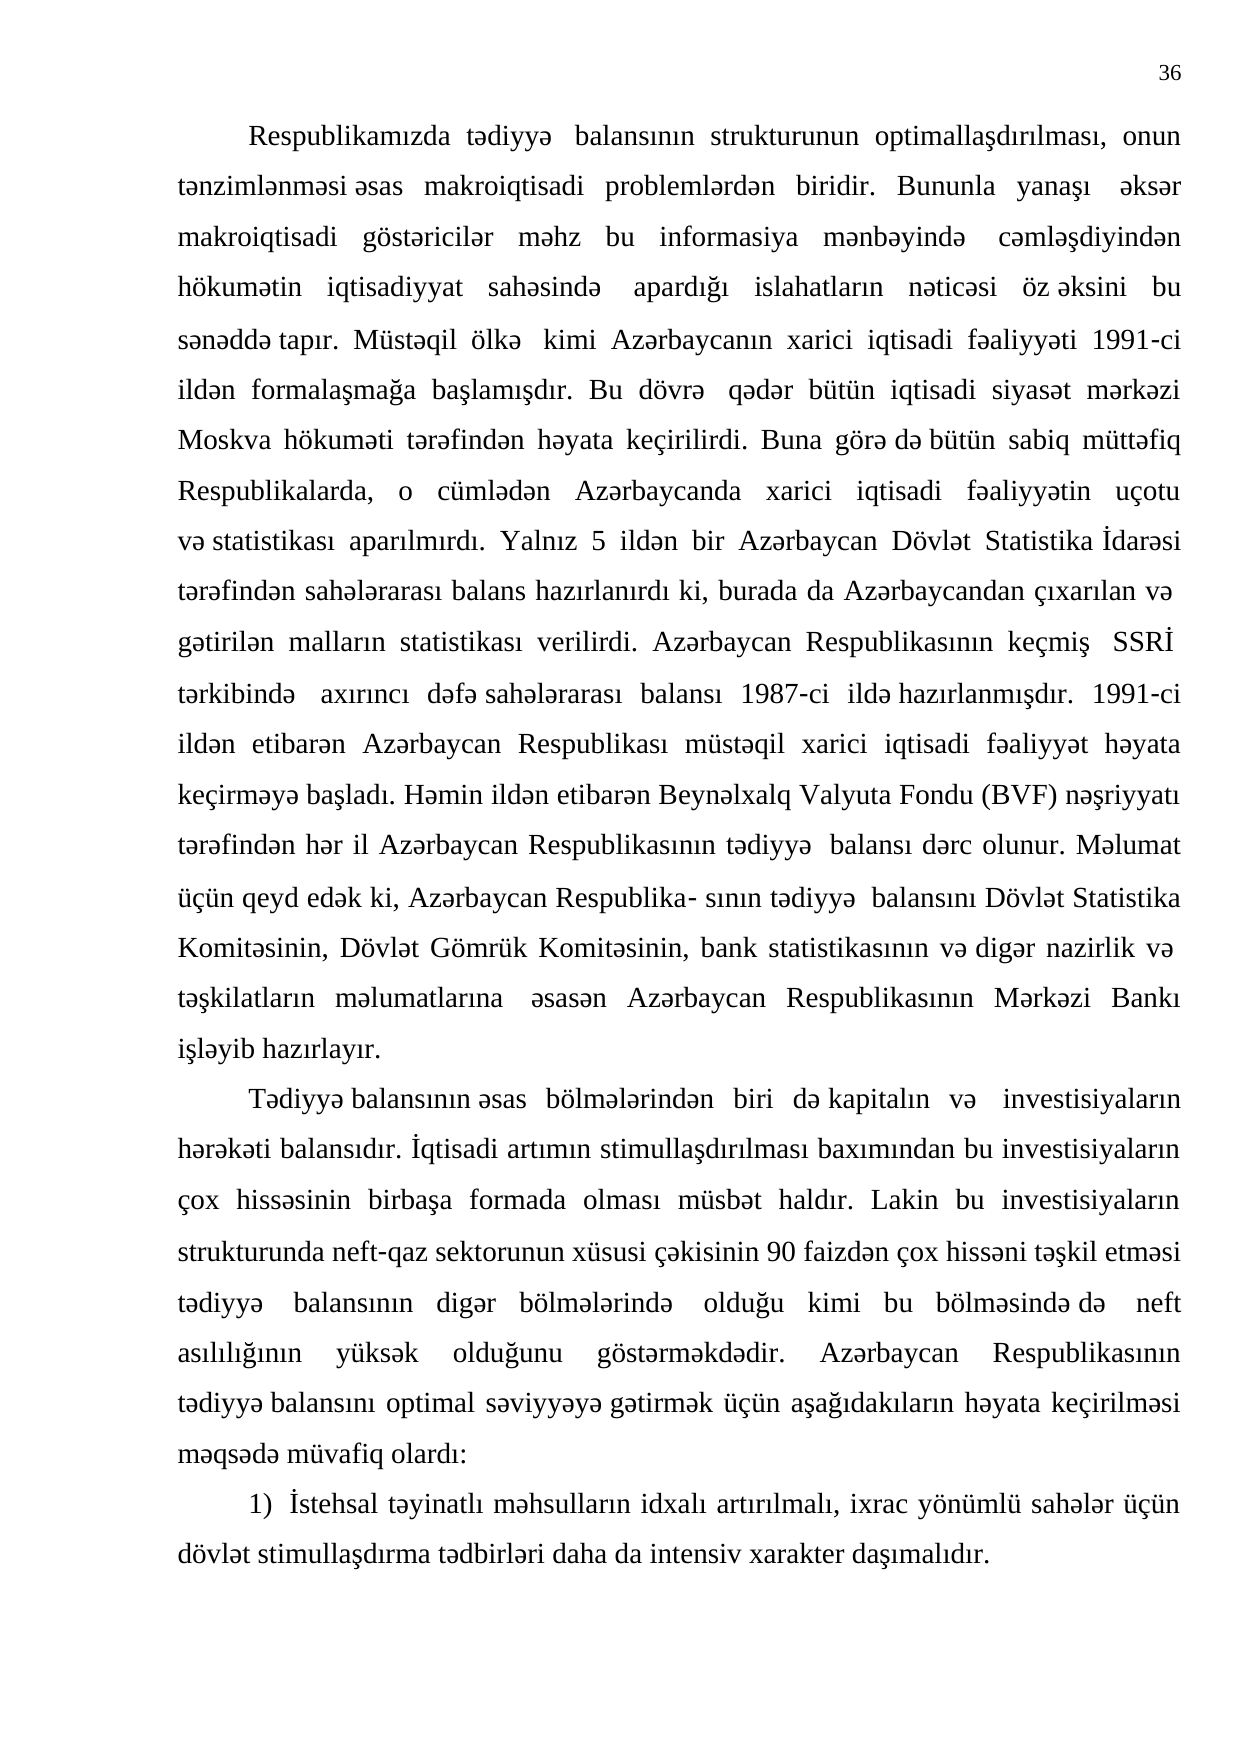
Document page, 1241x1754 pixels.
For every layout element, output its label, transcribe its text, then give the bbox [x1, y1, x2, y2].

text Respublikamızda tədiyyə balansının strukturunun optimallaşdırılması, onun tənzimlənməsi əsas makroiqtisadi problemlərdən biridir. Bununla yanaşı əksər makroiqtisadi göstəricilər məhz bu informasiya mənbəyində cəmləşdiyindən hökumətin iqtisadiyyat sahəsində apardığı islahatların nəticəsi öz əksini bu sənəddə tapır. Müstəqil ölkə kimi Azərbaycanın xarici iqtisadi fəaliyyəti 1991‐ci ildən formalaşmağa başlamışdır. Bu dövrə qədər bütün iqtisadi siyasət mərkəzi Moskva hökuməti tərəfindən həyata keçirilirdi. Buna görə də bütün sabiq müttəfiq Respublikalarda, o cümlədən Azərbaycanda xarici iqtisadi fəaliyyətin uçotu və statistikası aparılmırdı. Yalnız 5 ildən bir Azərbaycan Dövlət Statistika İdarəsi tərəfindən sahələrarası balans hazırlanırdı ki, burada da Azərbaycandan çıxarılan və gətirilən malların statistikası verilirdi. Azərbaycan Respublikasının keçmiş SSRİ tərkibində axırıncı dəfə sahələrarası balansı 1987‐ci ildə hazırlanmışdır. 1991‐ci ildən etibarən Azərbaycan Respublikası müstəqil xarici iqtisadi fəaliyyət həyata keçirməyə başladı. Həmin ildən etibarən Beynəlxalq Valyuta Fondu (BVF) nəşriyyatı tərəfindən hər il Azərbaycan Respublikasının tədiyyə balansı dərc olunur. Məlumat üçün qeyd edək ki, Azərbaycan Respublika‐ sının tədiyyə balansını Dövlət Statistika Komitəsinin, Dövlət Gömrük Komitəsinin, bank statistikasının və digər nazirlik və təşkilatların məlumatlarına əsasən Azərbaycan Respublikasının Mərkəzi Bankı işləyib hazırlayır. [177, 118, 1181, 1064]
text 1) İstehsal təyinatlı məhsulların idxalı artırılmalı, ixrac yönümlü sahələr üçün dövlət stimullaşdırma tədbirləri daha da intensiv xarakter daşımalıdır. [177, 1486, 1181, 1570]
text Tədiyyə balansının əsas bölmələrindən biri də kapitalın və investisiyaların hərəkəti balansıdır. İqtisadi artımın stimullaşdırılması baxımından bu investisiyaların çox hissəsinin birbaşa formada olması müsbət haldır. Lakin bu investisiyaların strukturunda neft‐qaz sektorunun xüsusi çəkisinin 90 faizdən çox hissəni təşkil etməsi tədiyyə balansının digər bölmələrində olduğu kimi bu bölməsində də neft asılılığının yüksək olduğunu göstərməkdədir. Azərbaycan Respublikasının tədiyyə balansını optimal səviyyəyə gətirmək üçün aşağıdakıların həyata keçirilməsi məqsədə müvafiq olardı: [177, 1081, 1181, 1469]
